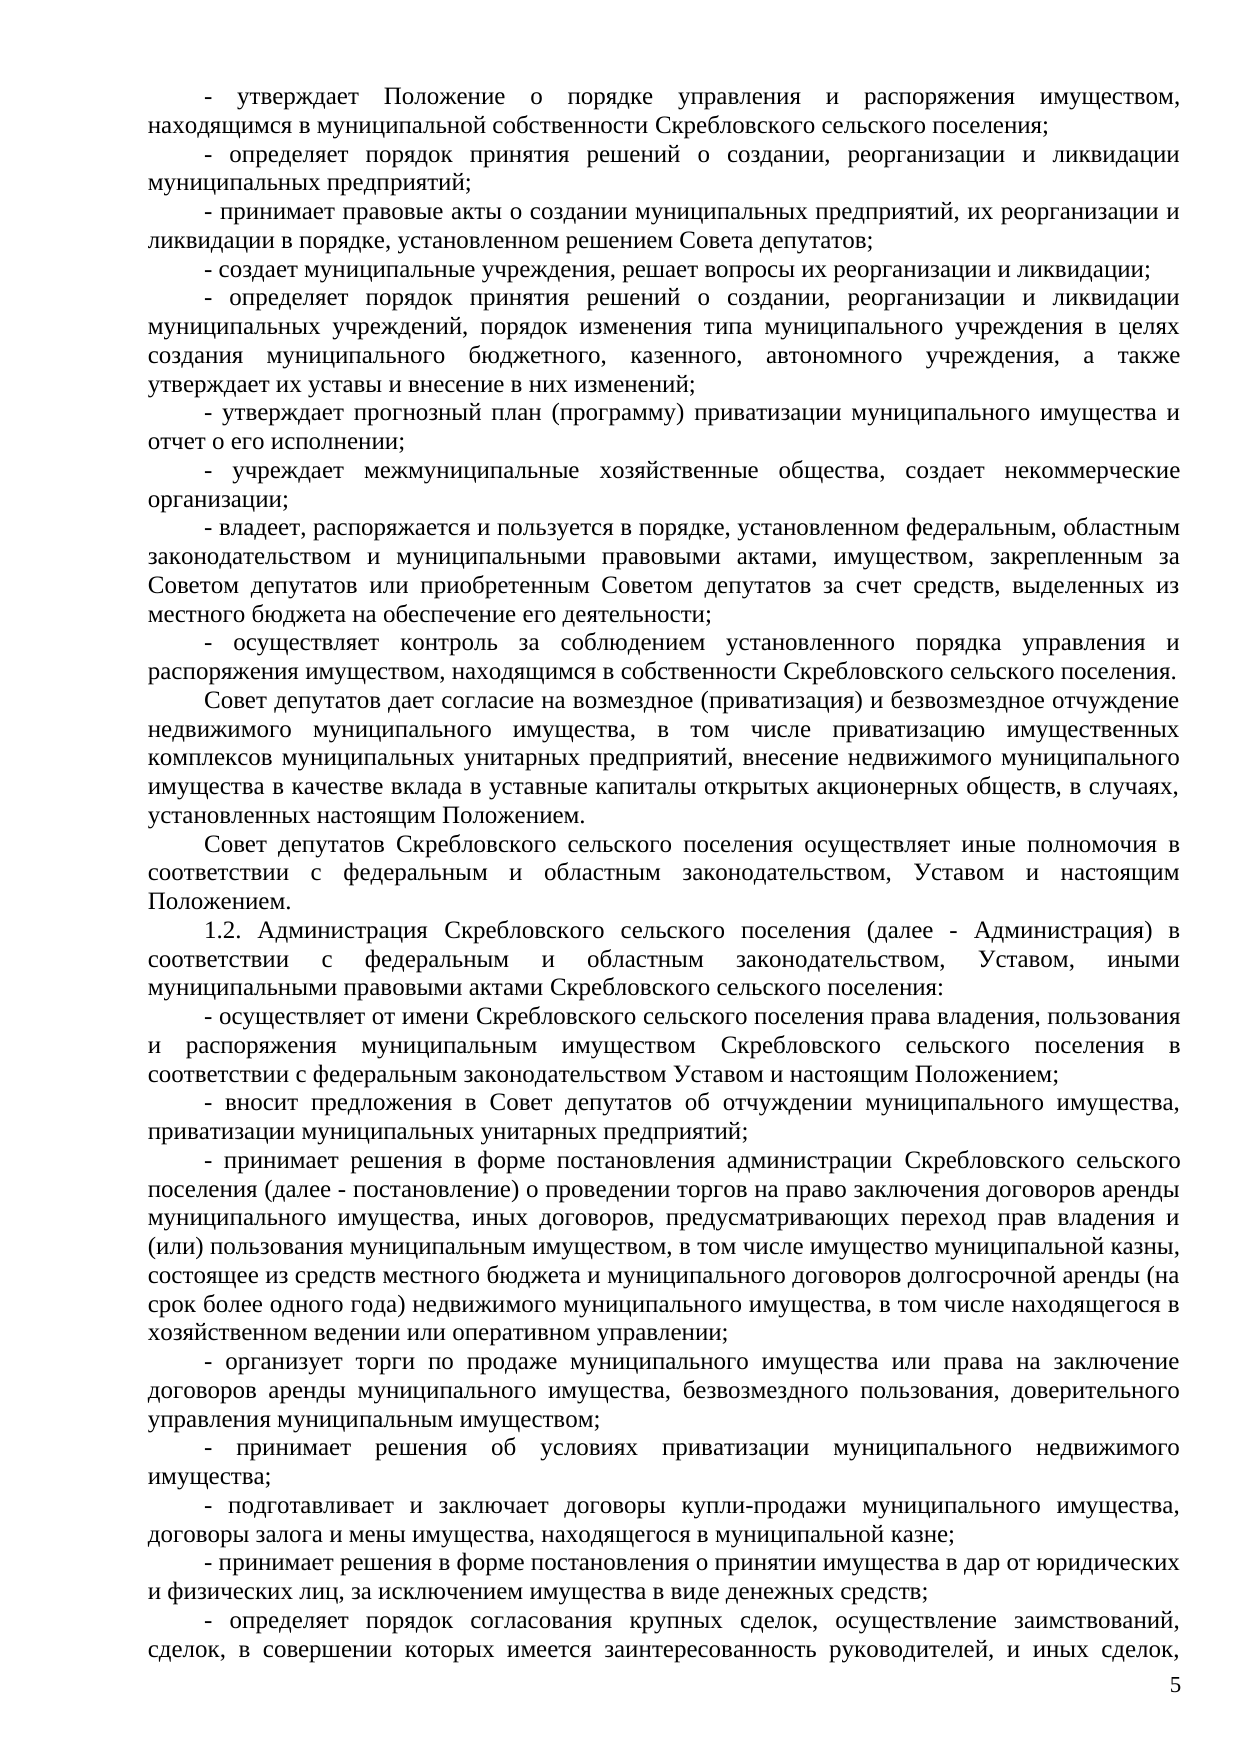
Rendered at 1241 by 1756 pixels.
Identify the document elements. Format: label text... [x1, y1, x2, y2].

text - утверждает Положение о порядке управления и распоряжения имуществом, находящимся в муниципальной собственности Скребловского сельского поселения; [148, 81, 1181, 139]
text - принимает решения об условиях приватизации муниципального недвижимого имущества; [148, 1432, 1181, 1490]
text 1.2. Администрация Скребловского сельского поселения (далее - Администрация) в соответствии с федеральным и областным законодательством, Уставом, иными муниципальными правовыми актами Скребловского сельского поселения: [148, 915, 1181, 1001]
text - владеет, распоряжается и пользуется в порядке, установленном федеральным, областным законодательством и муниципальными правовыми актами, имуществом, закрепленным за Советом депутатов или приобретенным Советом депутатов за счет средств, выделенных из местного бюджета на обеспечение его деятельности; [148, 512, 1181, 627]
text - организует торги по продаже муниципального имущества или права на заключение договоров аренды муниципального имущества, безвозмездного пользования, доверительного управления муниципальным имуществом; [148, 1346, 1181, 1432]
text - принимает правовые акты о создании муниципальных предприятий, их реорганизации и ликвидации в порядке, установленном решением Совета депутатов; [148, 196, 1181, 254]
text - принимает решения в форме постановления администрации Скребловского сельского поселения (далее - постановление) о проведении торгов на право заключения договоров аренды муниципального имущества, иных договоров, предусматривающих переход прав владения и (или) пользования муниципальным имуществом, в том числе имущество муниципальной казны, состоящее из средств местного бюджета и муниципального договоров долгосрочной аренды (на срок более одного года) недвижимого муниципального имущества, в том числе находящегося в хозяйственном ведении или оперативном управлении; [148, 1145, 1181, 1346]
text - принимает решения в форме постановления о принятии имущества в дар от юридических и физических лиц, за исключением имущества в виде денежных средств; [148, 1547, 1181, 1605]
text - определяет порядок принятия решений о создании, реорганизации и ликвидации муниципальных учреждений, порядок изменения типа муниципального учреждения в целях создания муниципального бюджетного, казенного, автономного учреждения, а также утверждает их уставы и внесение в них изменений; [148, 282, 1181, 397]
text - вносит предложения в Совет депутатов об отчуждении муниципального имущества, приватизации муниципальных унитарных предприятий; [148, 1087, 1181, 1145]
text - создает муниципальные учреждения, решает вопросы их реорганизации и ликвидации; [148, 254, 1181, 282]
text - определяет порядок принятия решений о создании, реорганизации и ликвидации муниципальных предприятий; [148, 139, 1181, 196]
text - осуществляет контроль за соблюдением установленного порядка управления и распоряжения имуществом, находящимся в собственности Скребловского сельского поселения. [148, 627, 1181, 685]
text Совет депутатов дает согласие на возмездное (приватизация) и безвозмездное отчуждение недвижимого муниципального имущества, в том числе приватизацию имущественных комплексов муниципальных унитарных предприятий, внесение недвижимого муниципального имущества в качестве вклада в уставные капиталы открытых акционерных обществ, в случаях, установленных настоящим Положением. [148, 685, 1181, 829]
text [148, 1605, 1181, 1662]
text - осуществляет от имени Скребловского сельского поселения права владения, пользования и распоряжения муниципальным имуществом Скребловского сельского поселения в соответствии с федеральным законодательством Уставом и настоящим Положением; [148, 1001, 1181, 1087]
text - учреждает межмуниципальные хозяйственные общества, создает некоммерческие организации; [148, 455, 1181, 512]
text - утверждает прогнозный план (программу) приватизации муниципального имущества и отчет о его исполнении; [148, 397, 1181, 455]
text Совет депутатов Скребловского сельского поселения осуществляет иные полномочия в соответствии с федеральным и областным законодательством, Уставом и настоящим Положением. [148, 829, 1181, 915]
text - подготавливает и заключает договоры купли-продажи муниципального имущества, договоры залога и мены имущества, находящегося в муниципальной казне; [148, 1490, 1181, 1547]
